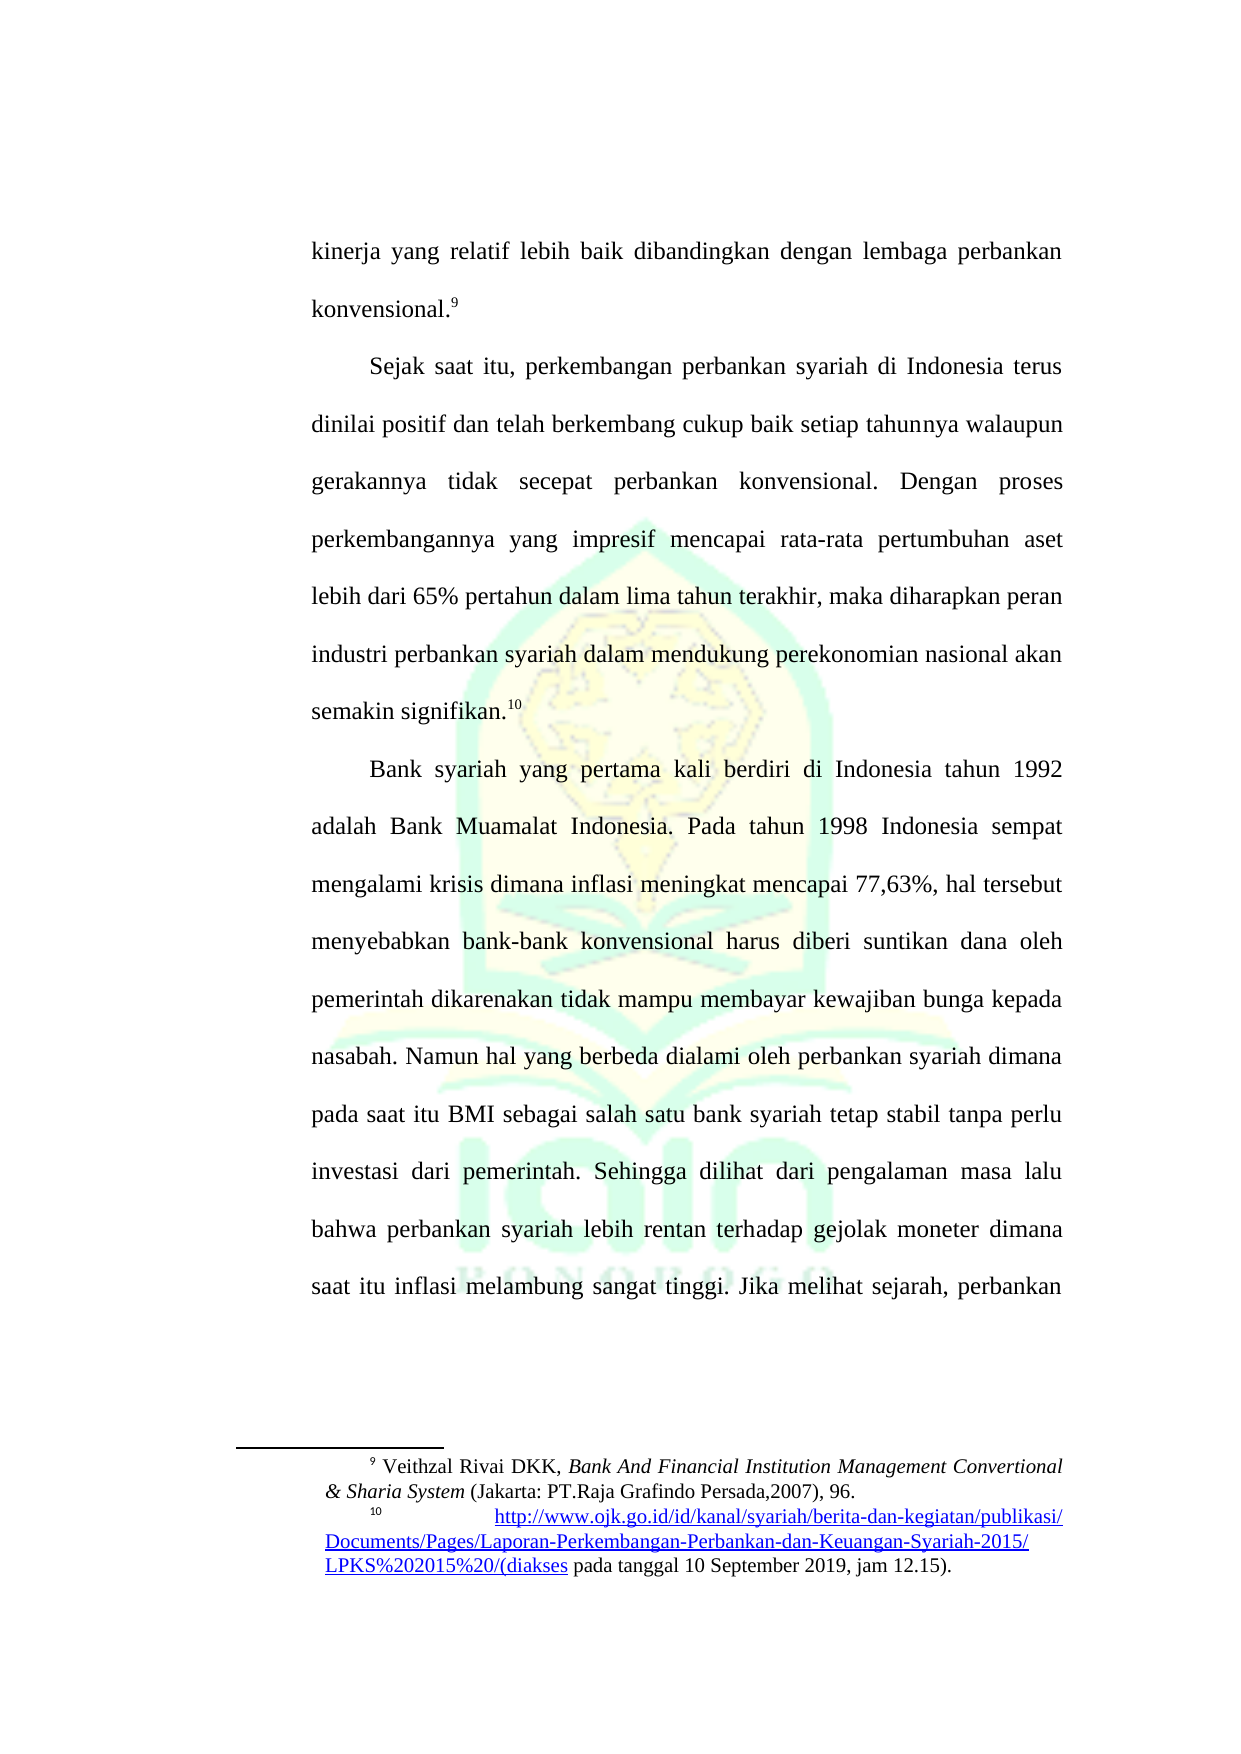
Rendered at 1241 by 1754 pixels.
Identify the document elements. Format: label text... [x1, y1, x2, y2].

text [311, 754, 1063, 1300]
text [311, 236, 1063, 322]
text Sejak saat itu, perkembangan perbankan syariah di Indonesia terus dinilai positif dan telah berkembang cukup baik setiap tahunnya walaupun gerakannya tidak secepat perbankan konvensional. Dengan proses perkembangannya yang impresif mencapai rata-rata pertumbuhan aset lebih dari 65% pertahun dalam lima tahun terakhir, maka diharapkan peran industri perbankan syariah dalam mendukung perekonomian nasional akan semakin signifikan. [311, 351, 1063, 725]
